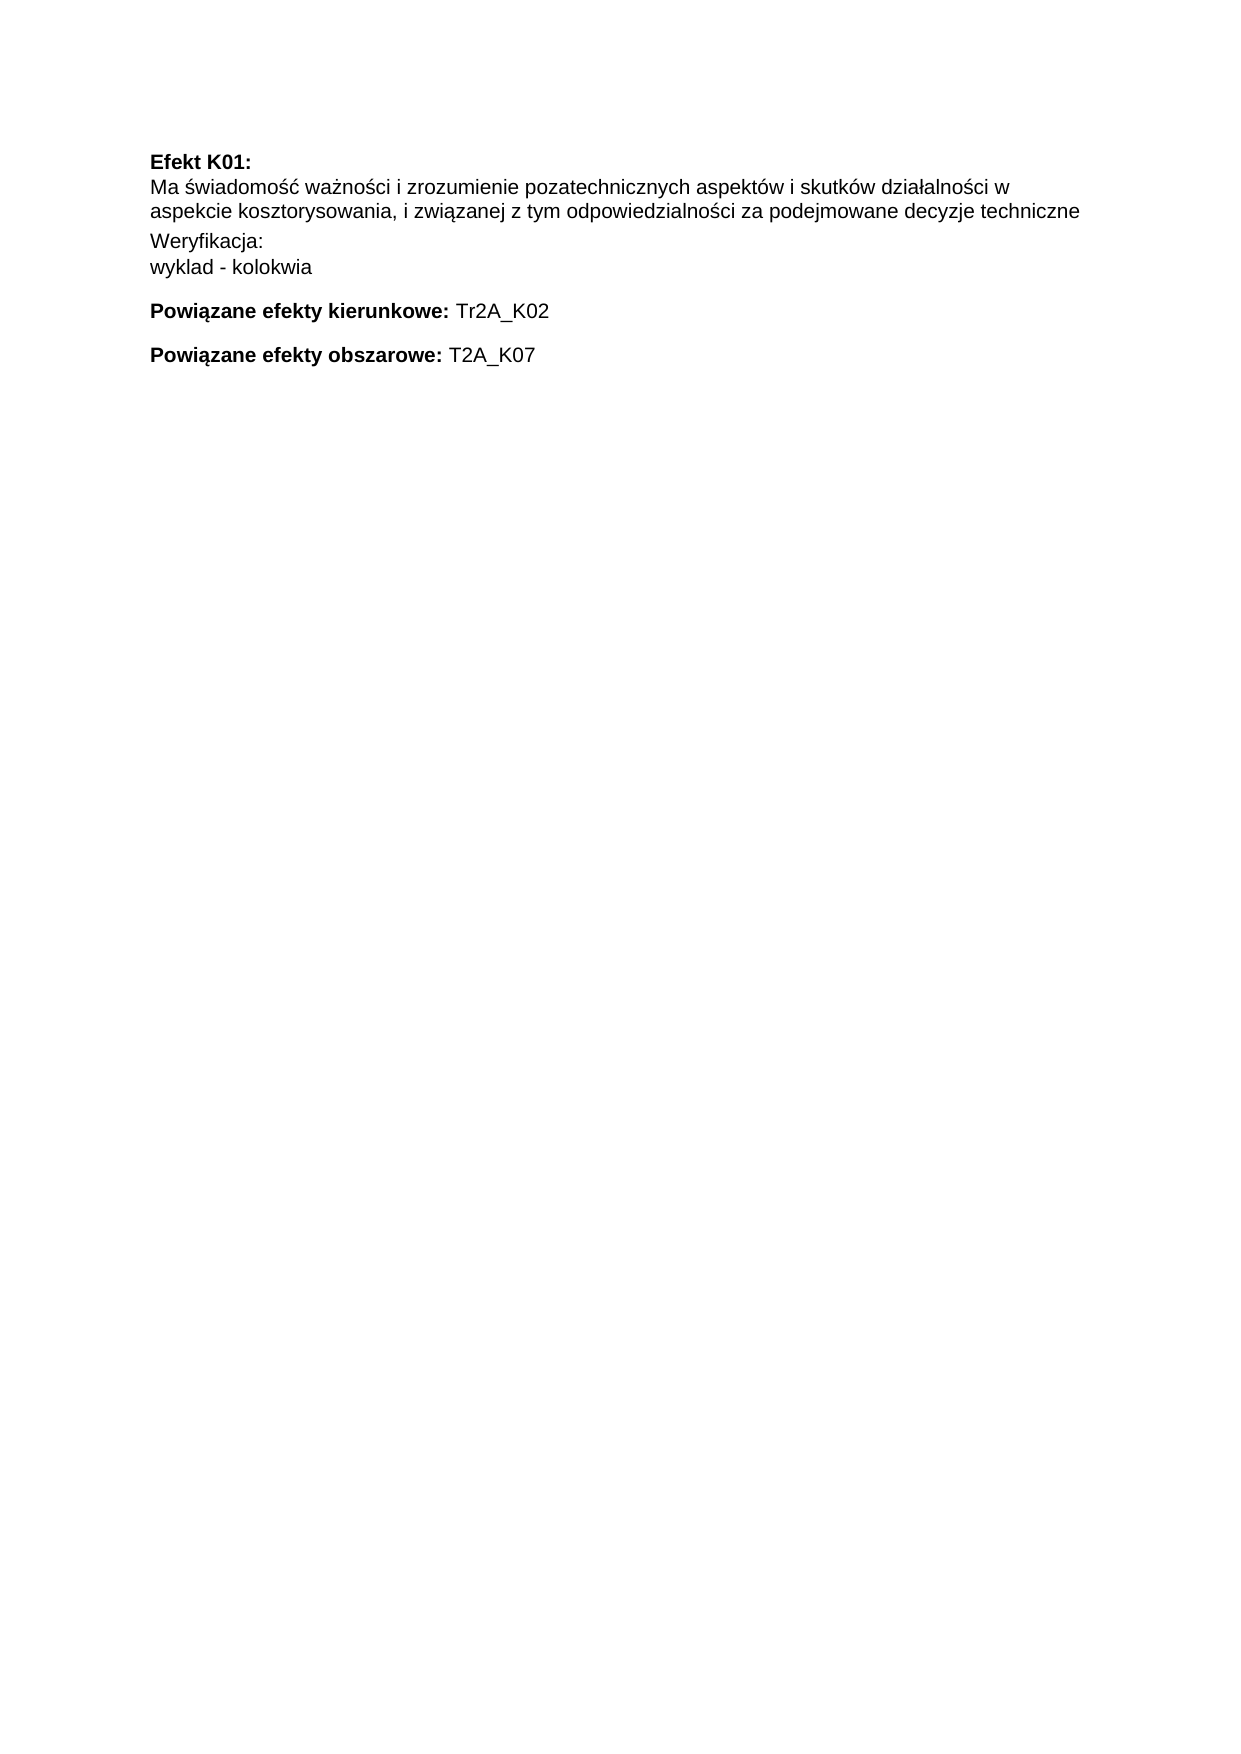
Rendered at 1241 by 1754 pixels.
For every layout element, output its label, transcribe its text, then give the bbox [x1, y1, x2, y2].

text wyklad - kolokwia [150, 255, 1090, 279]
text Efekt K01: [150, 150, 1090, 174]
text Powiązane efekty kierunkowe: Tr2A_K02 [150, 299, 1090, 323]
text Powiązane efekty obszarowe: T2A_K07 [150, 343, 1090, 367]
text Ma świadomość ważności i zrozumienie pozatechnicznych aspektów i skutków działalności w aspekcie kosztorysowania, i związanej z tym odpowiedzialności za podejmowane decyzje techniczne [150, 175, 1090, 223]
text Weryfikacja: [150, 229, 1090, 253]
